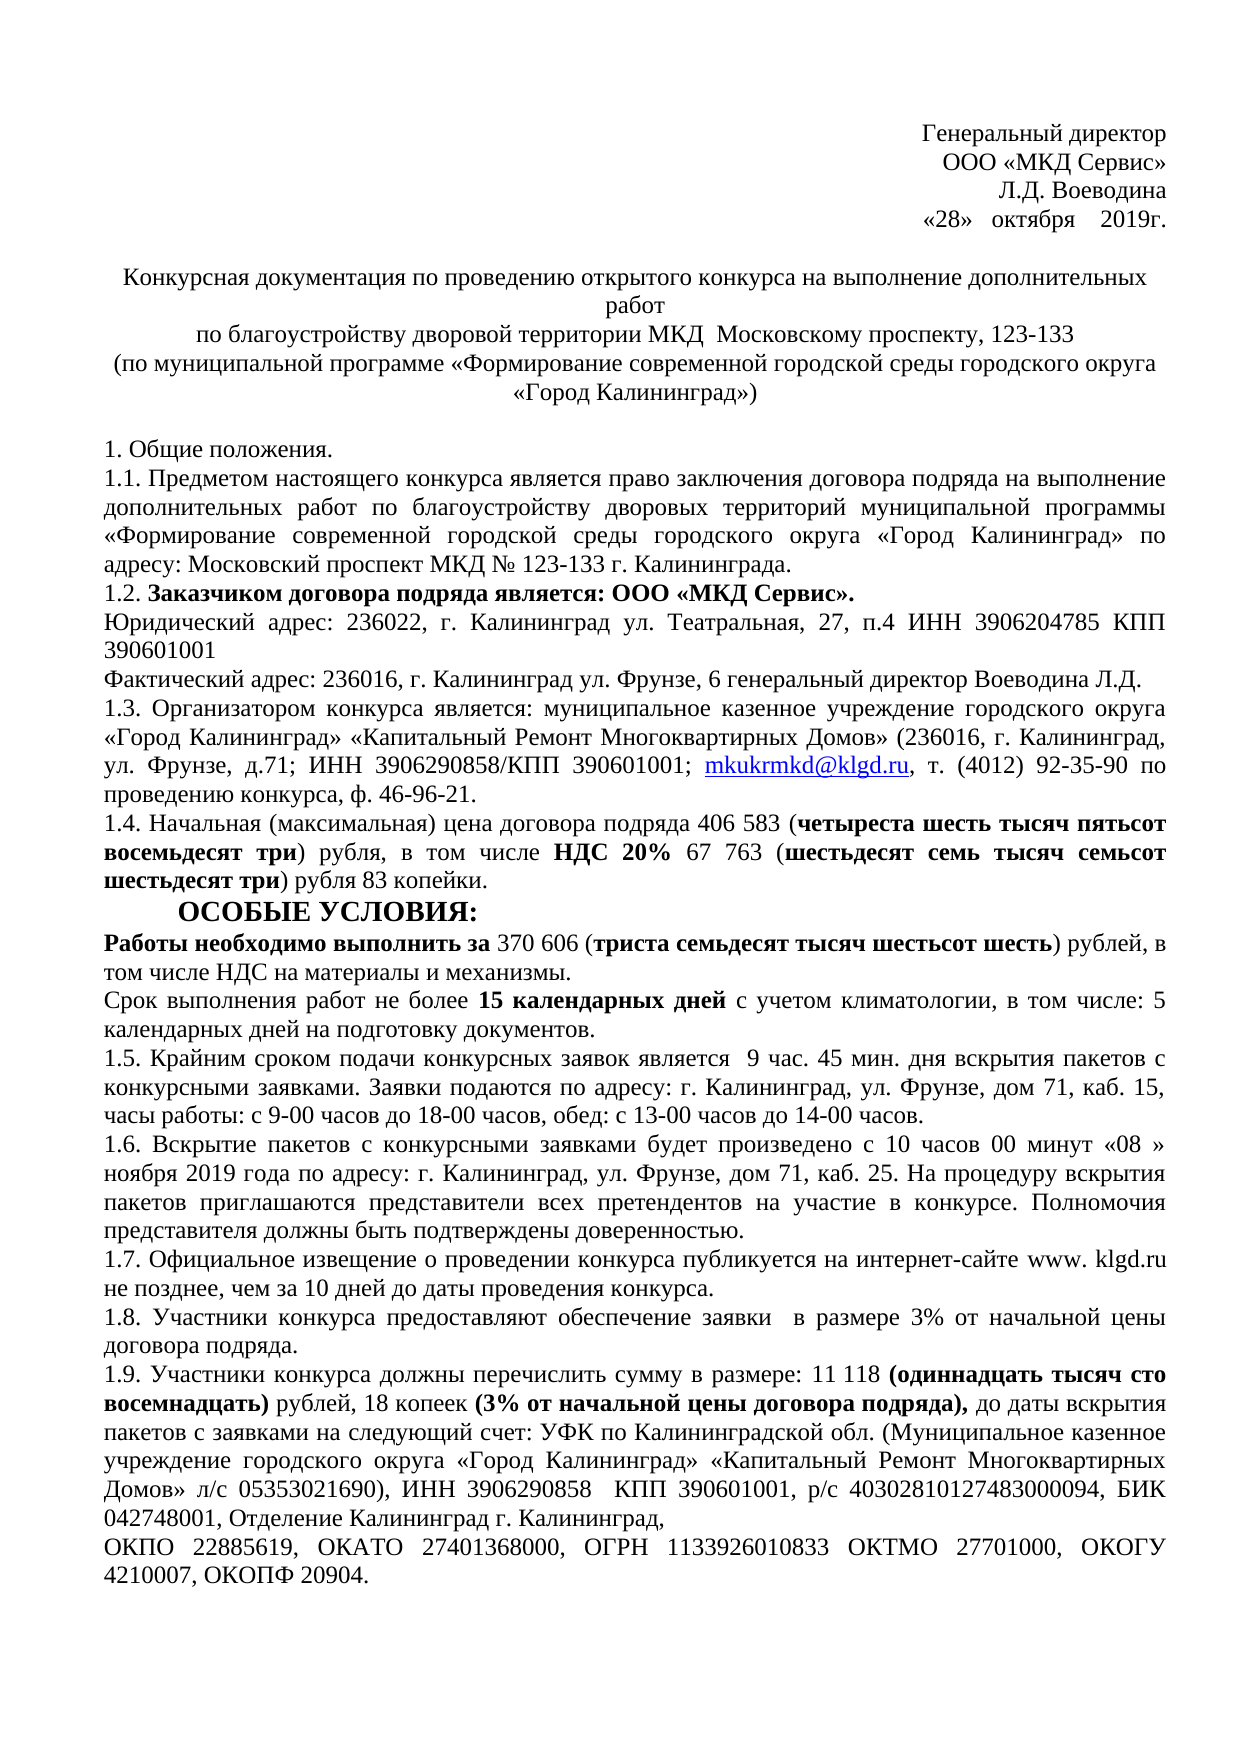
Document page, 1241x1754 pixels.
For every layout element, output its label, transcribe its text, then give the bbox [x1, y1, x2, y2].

text ОСОБЫЕ УСЛОВИЯ: [103, 894, 1167, 928]
text по благоустройству дворовой территории МКД Московскому проспекту, 123-133 [103, 319, 1167, 348]
text 1.3. Организатором конкурса является: муниципальное казенное учреждение городского округа «Город Калининград» «Капитальный Ремонт Многоквартирных Домов» (236016, г. Калининград, ул. Фрунзе, д.71; ИНН 3906290858/КПП 390601001; mkukrmkd@klgd.ru, т. (4012) 92-35-90 по проведению конкурса, ф. 46-96-21. [103, 693, 1167, 808]
text Генеральный директор [103, 118, 1167, 147]
text 1.1. Предметом настоящего конкурса является право заключения договора подряда на выполнение дополнительных работ по благоустройству дворовых территорий муниципальной программы «Формирование современной городской среды городского округа «Город Калининград» по адресу: Московский проспект МКД № 123-133 г. Калининграда. [103, 463, 1167, 578]
text 1.8. Участники конкурса предоставляют обеспечение заявки в размере 3% от начальной цены договора подряда. [103, 1302, 1167, 1359]
text Срок выполнения работ не более 15 календарных дней с учетом климатологии, в том числе: 5 календарных дней на подготовку документов. [103, 985, 1167, 1043]
text 1.9. Участники конкурса должны перечислить сумму в размере: 11 118 (одиннадцать тысяч сто восемнадцать) рублей, 18 копеек (3% от начальной цены договора подряда), до даты вскрытия пакетов с заявками на следующий счет: УФК по Калининградской обл. (Муниципальное казенное учреждение городского округа «Город Калининград» «Капитальный Ремонт Многоквартирных Домов» л/с 05353021690), ИНН 3906290858 КПП 390601001, р/с 40302810127483000094, БИК 042748001, Отделение Калининград г. Калининград, [103, 1359, 1167, 1532]
text (по муниципальной программе «Формирование современной городской среды городского округа «Город Калининград») [103, 348, 1167, 406]
text 1.4. Начальная (максимальная) цена договора подряда 406 583 (четыреста шесть тысяч пятьсот восемьдесят три) рубля, в том числе НДС 20% 67 763 (шестьдесят семь тысяч семьсот шестьдесят три) рубля 83 копейки. [103, 808, 1167, 894]
text 1.6. Вскрытие пакетов с конкурсными заявками будет произведено с 10 часов 00 минут «08 » ноября 2019 года по адресу: г. Калининград, ул. Фрунзе, дом 71, каб. 25. На процедуру вскрытия пакетов приглашаются представители всех претендентов на участие в конкурсе. Полномочия представителя должны быть подтверждены доверенностью. [103, 1129, 1167, 1244]
text 1. Общие положения. [103, 434, 1167, 463]
text «28» октября 2019г. [103, 204, 1167, 233]
text Юридический адрес: 236022, г. Калининград ул. Театральная, 27, п.4 ИНН 3906204785 КПП 390601001 [103, 607, 1167, 664]
text 1.2. Заказчиком договора подряда является: ООО «МКД Сервис». [103, 578, 1167, 607]
text ООО «МКД Сервис» [103, 147, 1167, 176]
text ОКПО 22885619, ОКАТО 27401368000, ОГРН 1133926010833 ОКТМО 27701000, ОКОГУ 4210007, ОКОПФ 20904. [103, 1532, 1167, 1589]
text Фактический адрес: 236016, г. Калининград ул. Фрунзе, 6 генеральный директор Воеводина Л.Д. [103, 664, 1167, 693]
text Л.Д. Воеводина [103, 176, 1167, 204]
text 1.7. Официальное извещение о проведении конкурса публикуется на интернет-сайте www. klgd.ru не позднее, чем за 10 дней до даты проведения конкурса. [103, 1244, 1167, 1302]
text 1.5. Крайним сроком подачи конкурсных заявок является 9 час. 45 мин. дня вскрытия пакетов с конкурсными заявками. Заявки подаются по адресу: г. Калининград, ул. Фрунзе, дом 71, каб. 15, часы работы: с 9-00 часов до 18-00 часов, обед: с 13-00 часов до 14-00 часов. [103, 1043, 1167, 1129]
text Работы необходимо выполнить за 370 606 (триста семьдесят тысяч шестьсот шесть) рублей, в том числе НДС на материалы и механизмы. [103, 928, 1167, 985]
text Конкурсная документация по проведению открытого конкурса на выполнение дополнительных работ [103, 262, 1167, 319]
